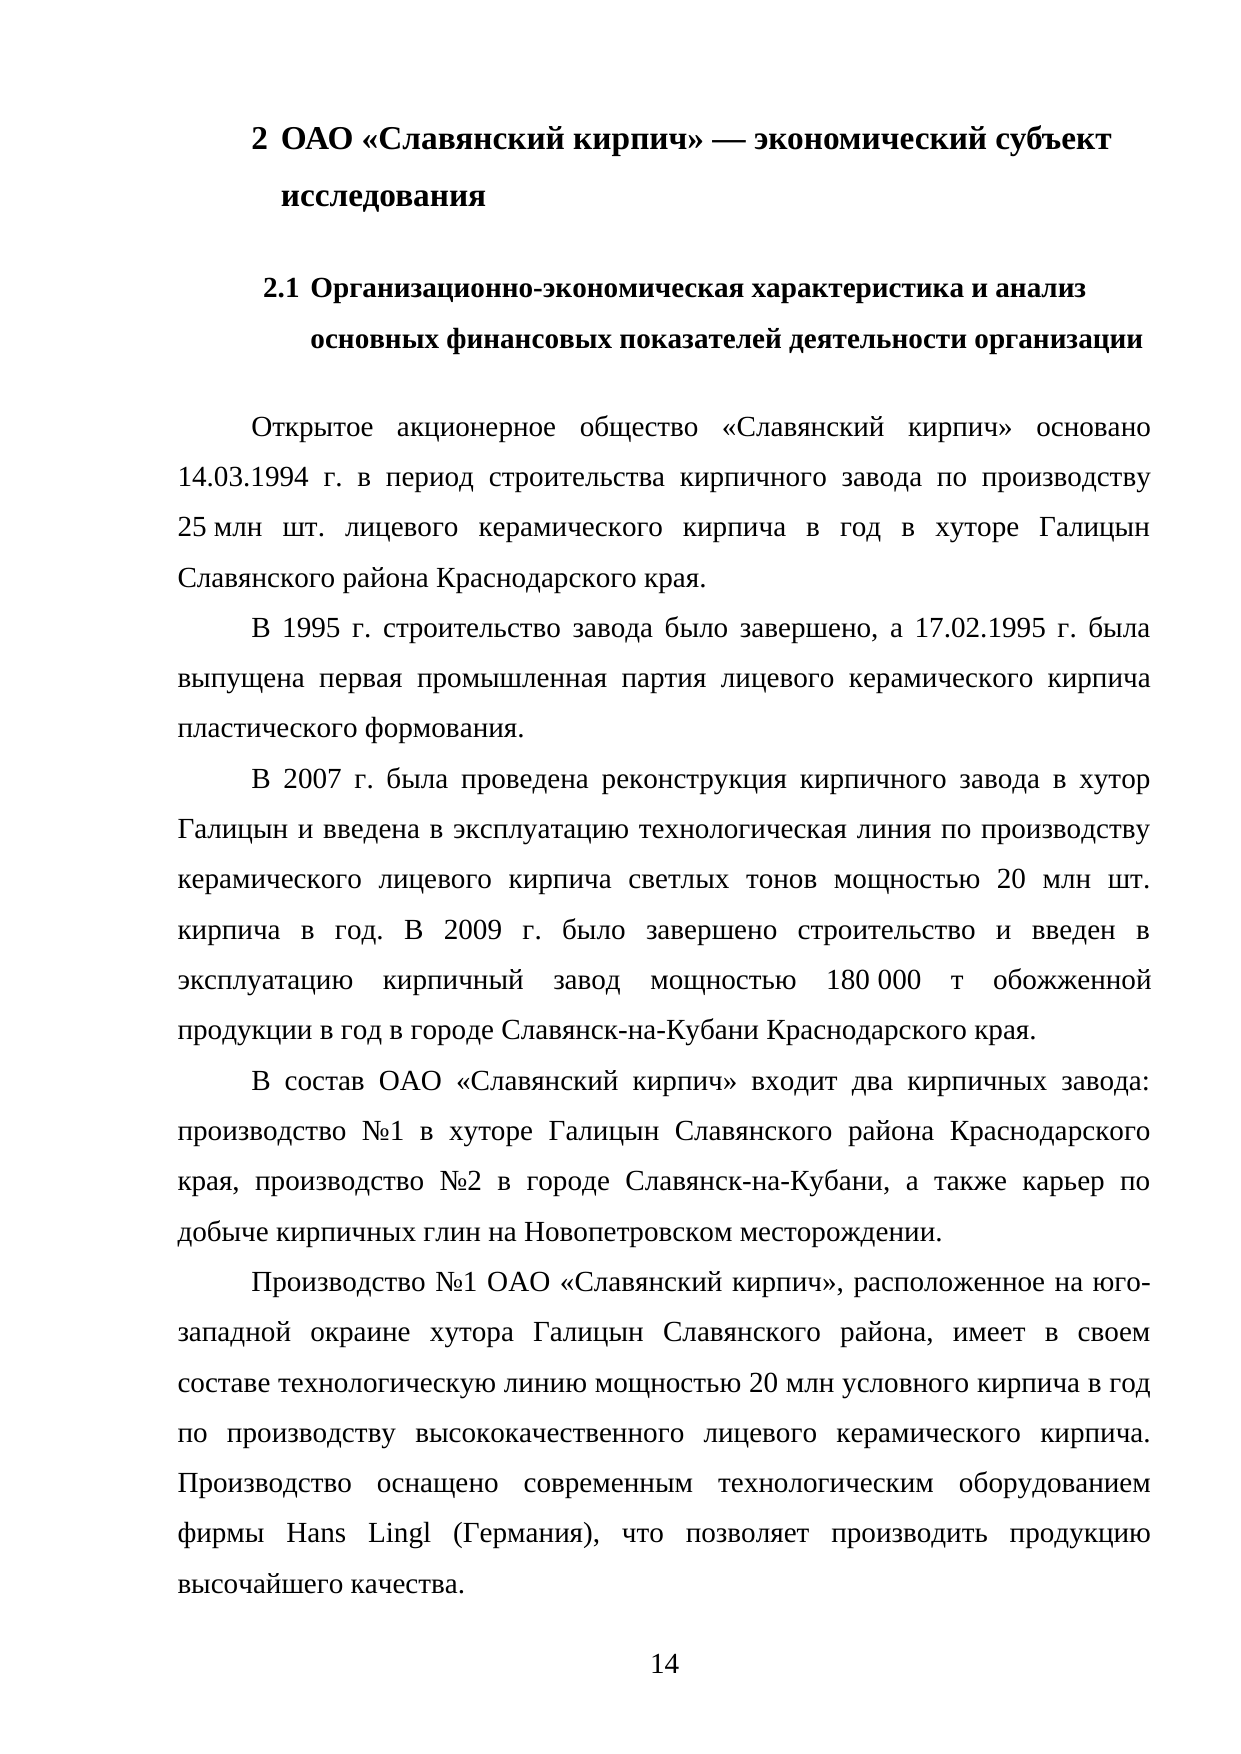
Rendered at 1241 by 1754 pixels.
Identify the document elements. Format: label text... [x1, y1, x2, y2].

subtitle ОАО «Славянский кирпич» — экономический субъект исследования [251, 118, 1152, 214]
text В состав ОАО «Славянский кирпич» входит два кирпичных завода: производство №1 в хуторе Галицын Славянского района Краснодарского края, производство №2 в городе Славянск-на-Кубани, а также карьер по добыче кирпичных глин на Новопетровском месторождении. [177, 1063, 1152, 1247]
text В 1995 г. строительство завода было завершено, а 17.02.1995 г. была выпущена первая промышленная партия лицевого керамического кирпича пластического формования. [177, 610, 1152, 744]
text Открытое акционерное общество «Славянский кирпич» основано 14.03.1994 г. в период строительства кирпичного завода по производству 25 млн шт. лицевого керамического кирпича в год в хуторе Галицын Славянского района Краснодарского края. [177, 409, 1152, 593]
text Производство №1 ОАО «Славянский кирпич», расположенное на юго-западной окраине хутора Галицын Славянского района, имеет в своем составе технологическую линию мощностью 20 млн условного кирпича в год по производству высококачественного лицевого керамического кирпича. Производство оснащено современным технологическим оборудованием фирмы Hans Lingl (Германия), что позволяет производить продукцию высочайшего качества. [177, 1264, 1152, 1599]
text В 2007 г. была проведена реконструкция кирпичного завода в хутор Галицын и введена в эксплуатацию технологическая линия по производству керамического лицевого кирпича светлых тонов мощностью 20 млн шт. кирпича в год. В 2009 г. было завершено строительство и введен в эксплуатацию кирпичный завод мощностью 180 000 т обожженной продукции в год в городе Славянск-на-Кубани Краснодарского края. [177, 761, 1152, 1046]
subtitle Организационно-экономическая характеристика и анализ основных финансовых показателей деятельности организации [263, 271, 1152, 354]
